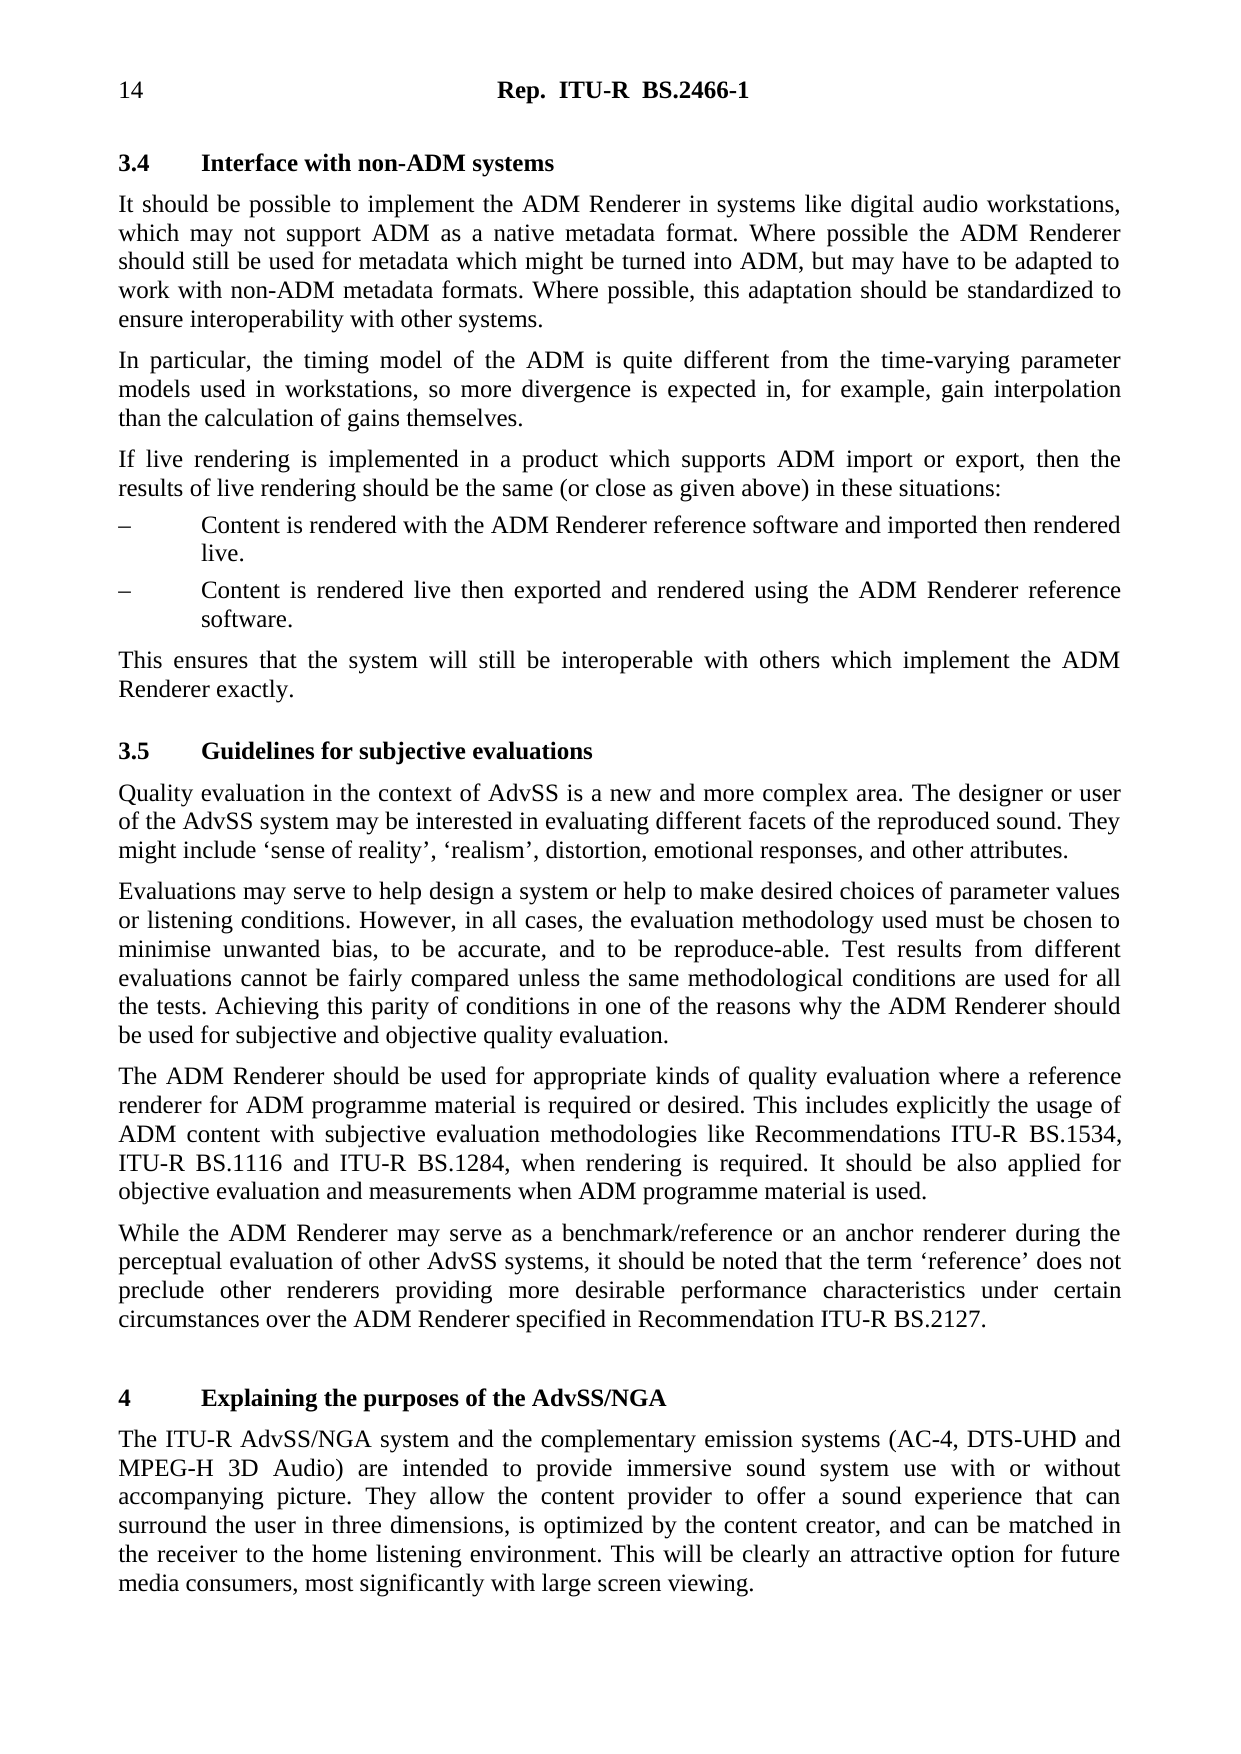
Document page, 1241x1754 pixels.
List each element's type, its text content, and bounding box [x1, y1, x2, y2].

subtitle 3.4 Interface with non-ADM systems [118, 148, 1122, 176]
subtitle 4 Explaining the purposes of the AdvSS/NGA [118, 1383, 1122, 1411]
text It should be possible to implement the ADM Renderer in systems like digital audio workstations, which may not support ADM as a native metadata format. Where possible the ADM Renderer should still be used for metadata which might be turned into ADM, but may have to be adapted to work with non-ADM metadata formats. Where possible, this adaptation should be standardized to ensure interoperability with other systems. [118, 189, 1122, 333]
text Evaluations may serve to help design a system or help to make desired choices of parameter values or listening conditions. However, in all cases, the evaluation methodology used must be chosen to minimise unwanted bias, to be accurate, and to be reproduce-able. Test results from different evaluations cannot be fairly compared unless the same methodological conditions are used for all the tests. Achieving this parity of conditions in one of the reasons why the ADM Renderer should be used for subjective and objective quality evaluation. [118, 876, 1122, 1049]
text In particular, the timing model of the ADM is quite different from the time-varying parameter models used in workstations, so more divergence is expected in, for example, gain interpolation than the calculation of gains themselves. [118, 345, 1122, 431]
text If live rendering is implemented in a product which supports ADM import or export, then the results of live rendering should be the same (or close as given above) in these situations: [118, 444, 1122, 501]
text – Content is rendered live then exported and rendered using the ADM Renderer reference software. [118, 576, 1122, 633]
text The ADM Renderer should be used for appropriate kinds of quality evaluation where a reference renderer for ADM programme material is required or desired. This includes explicitly the usage of ADM content with subjective evaluation methodologies like Recommendations ITU-R BS.1534, ITU-R BS.1116 and ITU-R BS.1284, when rendering is required. It should be also applied for objective evaluation and measurements when ADM programme material is used. [118, 1061, 1122, 1205]
text – Content is rendered with the ADM Renderer reference software and imported then rendered live. [118, 510, 1122, 567]
text Quality evaluation in the context of AdvSS is a new and more complex area. The designer or user of the AdvSS system may be interested in evaluating different facets of the reproduced sound. They might include ‘sense of reality’, ‘realism’, distortion, emotional responses, and other attributes. [118, 778, 1122, 864]
text While the ADM Renderer may serve as a benchmark/reference or an anchor renderer during the perceptual evaluation of other AdvSS systems, it should be noted that the term ‘reference’ does not preclude other renderers providing more desirable performance characteristics under certain circumstances over the ADM Renderer specified in Recommendation ITU-R . [118, 1218, 1122, 1333]
text The ITU-R AdvSS/NGA system and the complementary emission systems (AC-4, DTS-UHD and MPEG-H 3D Audio) are intended to provide immersive sound system use with or without accompanying picture. They allow the content provider to offer a sound experience that can surround the user in three dimensions, is optimized by the content creator, and can be matched in the receiver to the home listening environment. This will be clearly an attractive option for future media consumers, most significantly with large screen viewing. [118, 1424, 1122, 1596]
text This ensures that the system will still be interoperable with others which implement the ADM Renderer exactly. [118, 646, 1122, 703]
subtitle 3.5 Guidelines for subjective evaluations [118, 736, 1122, 765]
